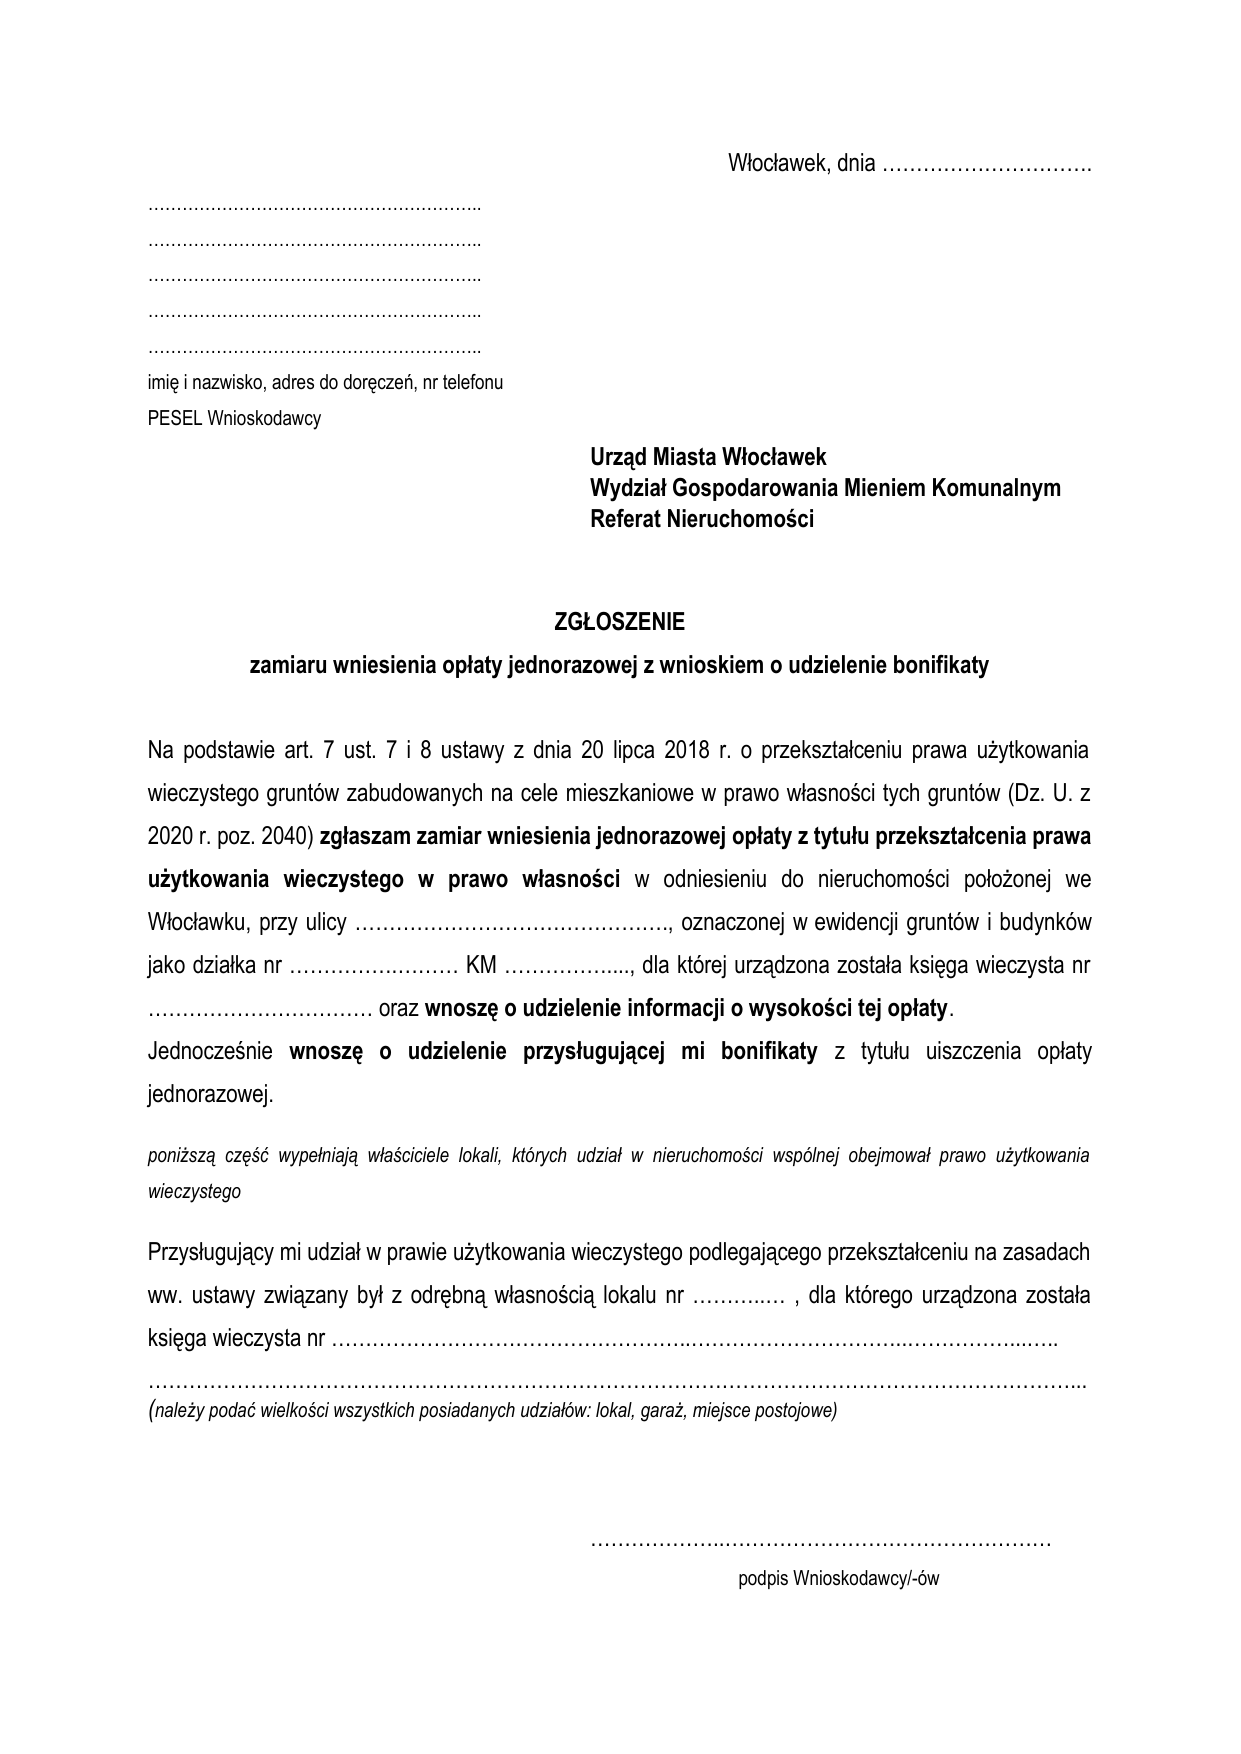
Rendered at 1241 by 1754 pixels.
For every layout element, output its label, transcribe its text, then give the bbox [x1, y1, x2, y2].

text ………………………………………………………………………………………………………………………... (należy podać wielkości wszystkich posiadanych udziałów: lokal, garaż, miejsce postojowe) [148, 1366, 1093, 1423]
text ZGŁOSZENIE [148, 607, 1093, 635]
text ………………………………………………….. [148, 298, 1093, 322]
text Przysługujący mi udział w prawie użytkowania wieczystego podlegającego przekształceniu na zasadach ww. ustawy związany był z odrębną własnością lokalu nr ………..… , dla którego urządzona została księga wieczysta nr ……………………………………………..…………………………..……………...….. [148, 1237, 1093, 1351]
text PESEL Wnioskodawcy [148, 406, 1093, 430]
text Na podstawie art. 7 ust. 7 i 8 ustawy z dnia 20 lipca 2018 r. o przekształceniu prawa użytkowania wieczystego gruntów zabudowanych na cele mieszkaniowe w prawo własności tych gruntów (Dz. U. z 2020 r. poz. 2040) zgłaszam zamiar wniesienia jednorazowej opłaty z tytułu przekształcenia prawa użytkowania wieczystego w prawo własności w odniesieniu do nieruchomości położonej we Włocławku, przy ulicy ………………………………………., oznaczonej w ewidencji gruntów i budynków jako działka nr …………….……… KM ……………...., dla której urządzona została księga wieczysta nr …………………………… oraz wnoszę o udzielenie informacji o wysokości tej opłaty. [148, 736, 1093, 1022]
text imię i nazwisko, adres do doręczeń, nr telefonu [148, 370, 1093, 394]
text ………………..………………………………………… [590, 1523, 1093, 1551]
text Wydział Gospodarowania Mieniem Komunalnym [590, 473, 1093, 502]
text zamiaru wniesienia opłaty jednorazowej z wnioskiem o udzielenie bonifikaty [148, 650, 1093, 678]
text podpis Wnioskodawcy/-ów [738, 1566, 1093, 1590]
text Urząd Miasta Włocławek [590, 442, 1093, 471]
text poniższą część wypełniają właściciele lokali, których udział w nieruchomości wspólnej obejmował prawo użytkowania wieczystego [148, 1143, 1093, 1203]
text ………………………………………………….. [148, 262, 1093, 286]
text Referat Nieruchomości [590, 504, 1093, 533]
text ………………………………………………….. [148, 334, 1093, 358]
text ………………………………………………….. [148, 191, 1093, 214]
text ………………………………………………….. [148, 226, 1093, 250]
text Włocławek, dnia …………………………. [148, 148, 1093, 176]
text Jednocześnie wnoszę o udzielenie przysługującej mi bonifikaty z tytułu uiszczenia opłaty jednorazowej. [148, 1036, 1093, 1107]
